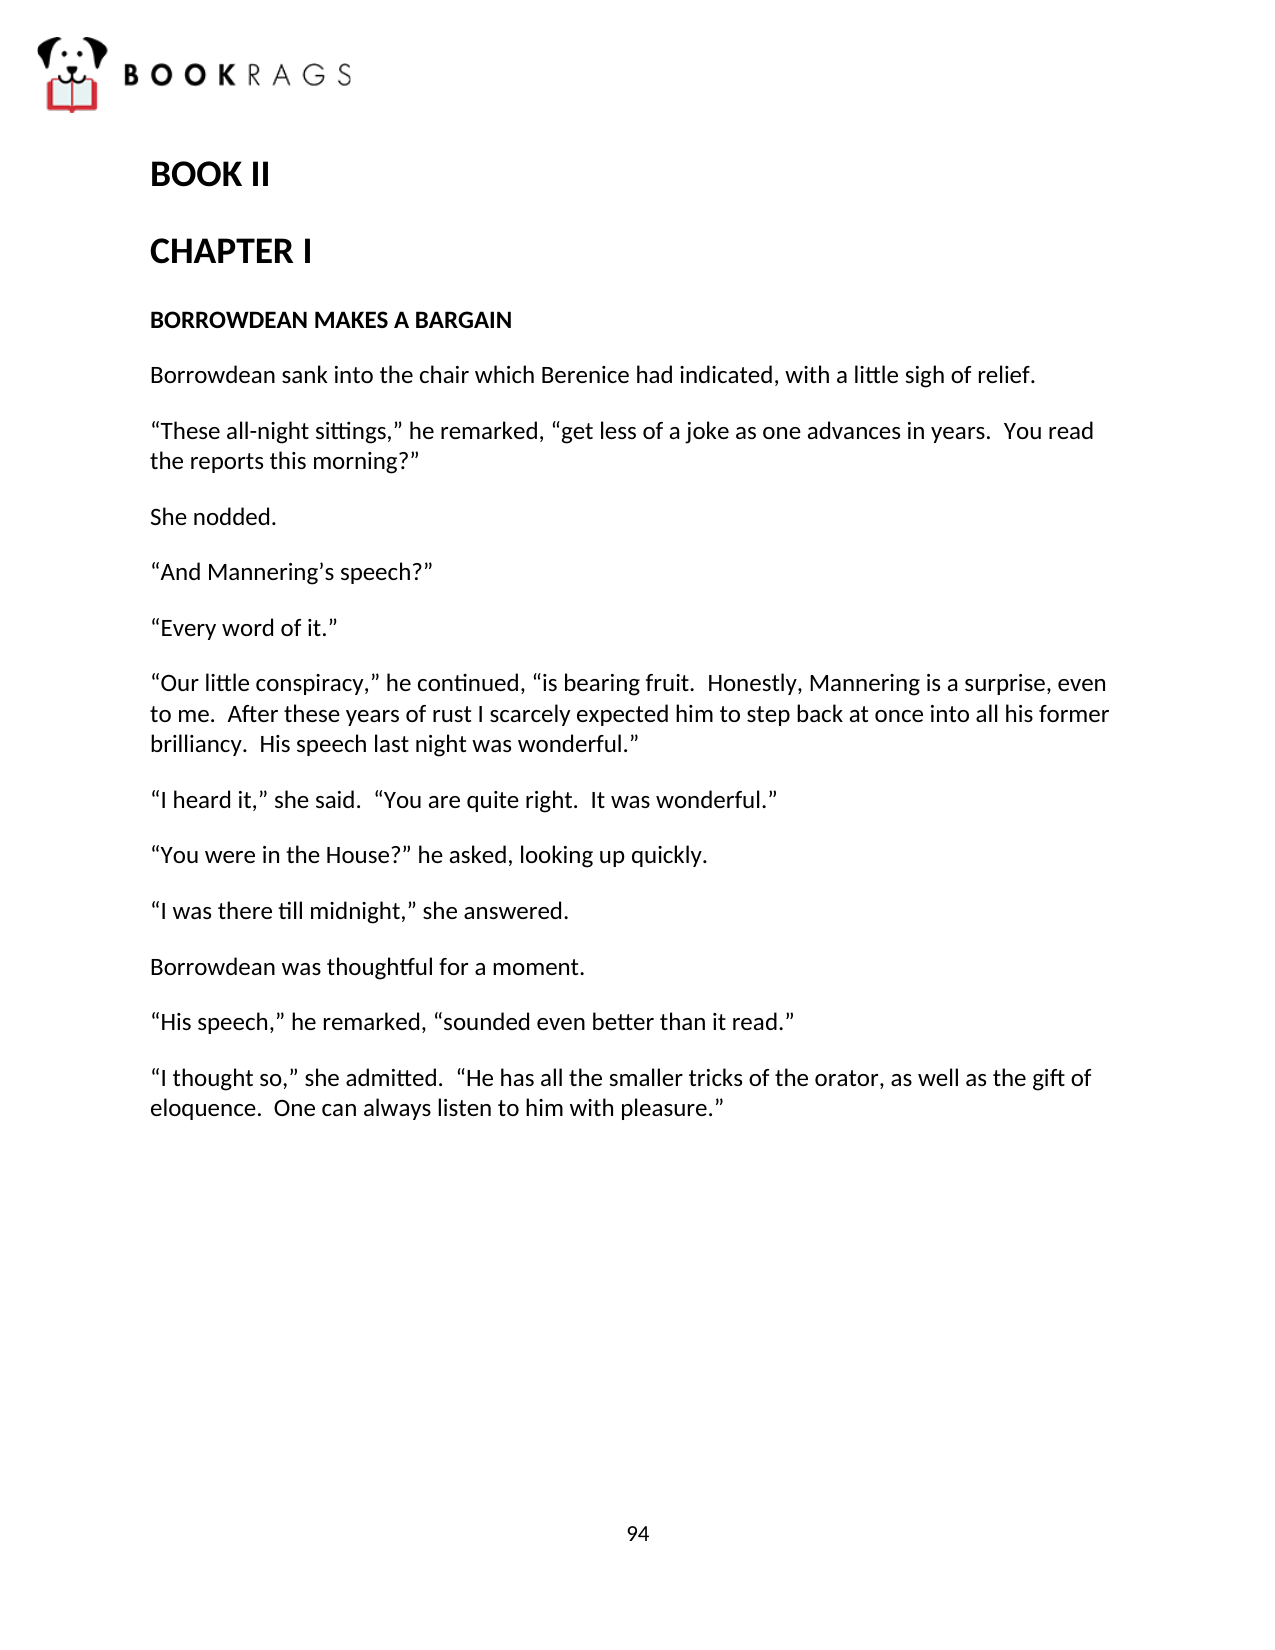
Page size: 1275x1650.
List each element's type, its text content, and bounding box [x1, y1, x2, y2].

text She nodded. [150, 501, 1125, 532]
text “I heard it,” she said. “You are quite right. It was wonderful.” [150, 784, 1125, 815]
text Borrowdean was thoughtful for a moment. [150, 951, 1125, 981]
text BOOK II [150, 150, 1125, 196]
text CHAPTER I [150, 227, 1125, 273]
text “And Mannering’s speech?” [150, 557, 1125, 587]
text “I thought so,” she admitted. “He has all the smaller tricks of the orator, as well as the gift of eloquence. One can always listen to him with pleasure.” [150, 1062, 1125, 1123]
text “Every word of it.” [150, 612, 1125, 643]
text “These all-night sittings,” he remarked, “get less of a joke as one advances in years. You read the reports this morning?” [150, 415, 1125, 476]
text “I was there till midnight,” she answered. [150, 895, 1125, 926]
text BORROWDEAN MAKES A BARGAIN [150, 304, 1125, 334]
text “Our little conspiracy,” he continued, “is bearing fruit. Honestly, Mannering is a surprise, even to me. After these years of rust I scarcely expected him to step back at once into all his former brilliancy. His speech last night was wonderful.” [150, 668, 1125, 759]
text Borrowdean sank into the chair which Berenice had indicated, with a little sigh of relief. [150, 359, 1125, 390]
text “His speech,” he remarked, “sounded even better than it read.” [150, 1006, 1125, 1037]
picture [37, 37, 351, 113]
text “You were in the House?” he asked, looking up quickly. [150, 840, 1125, 870]
